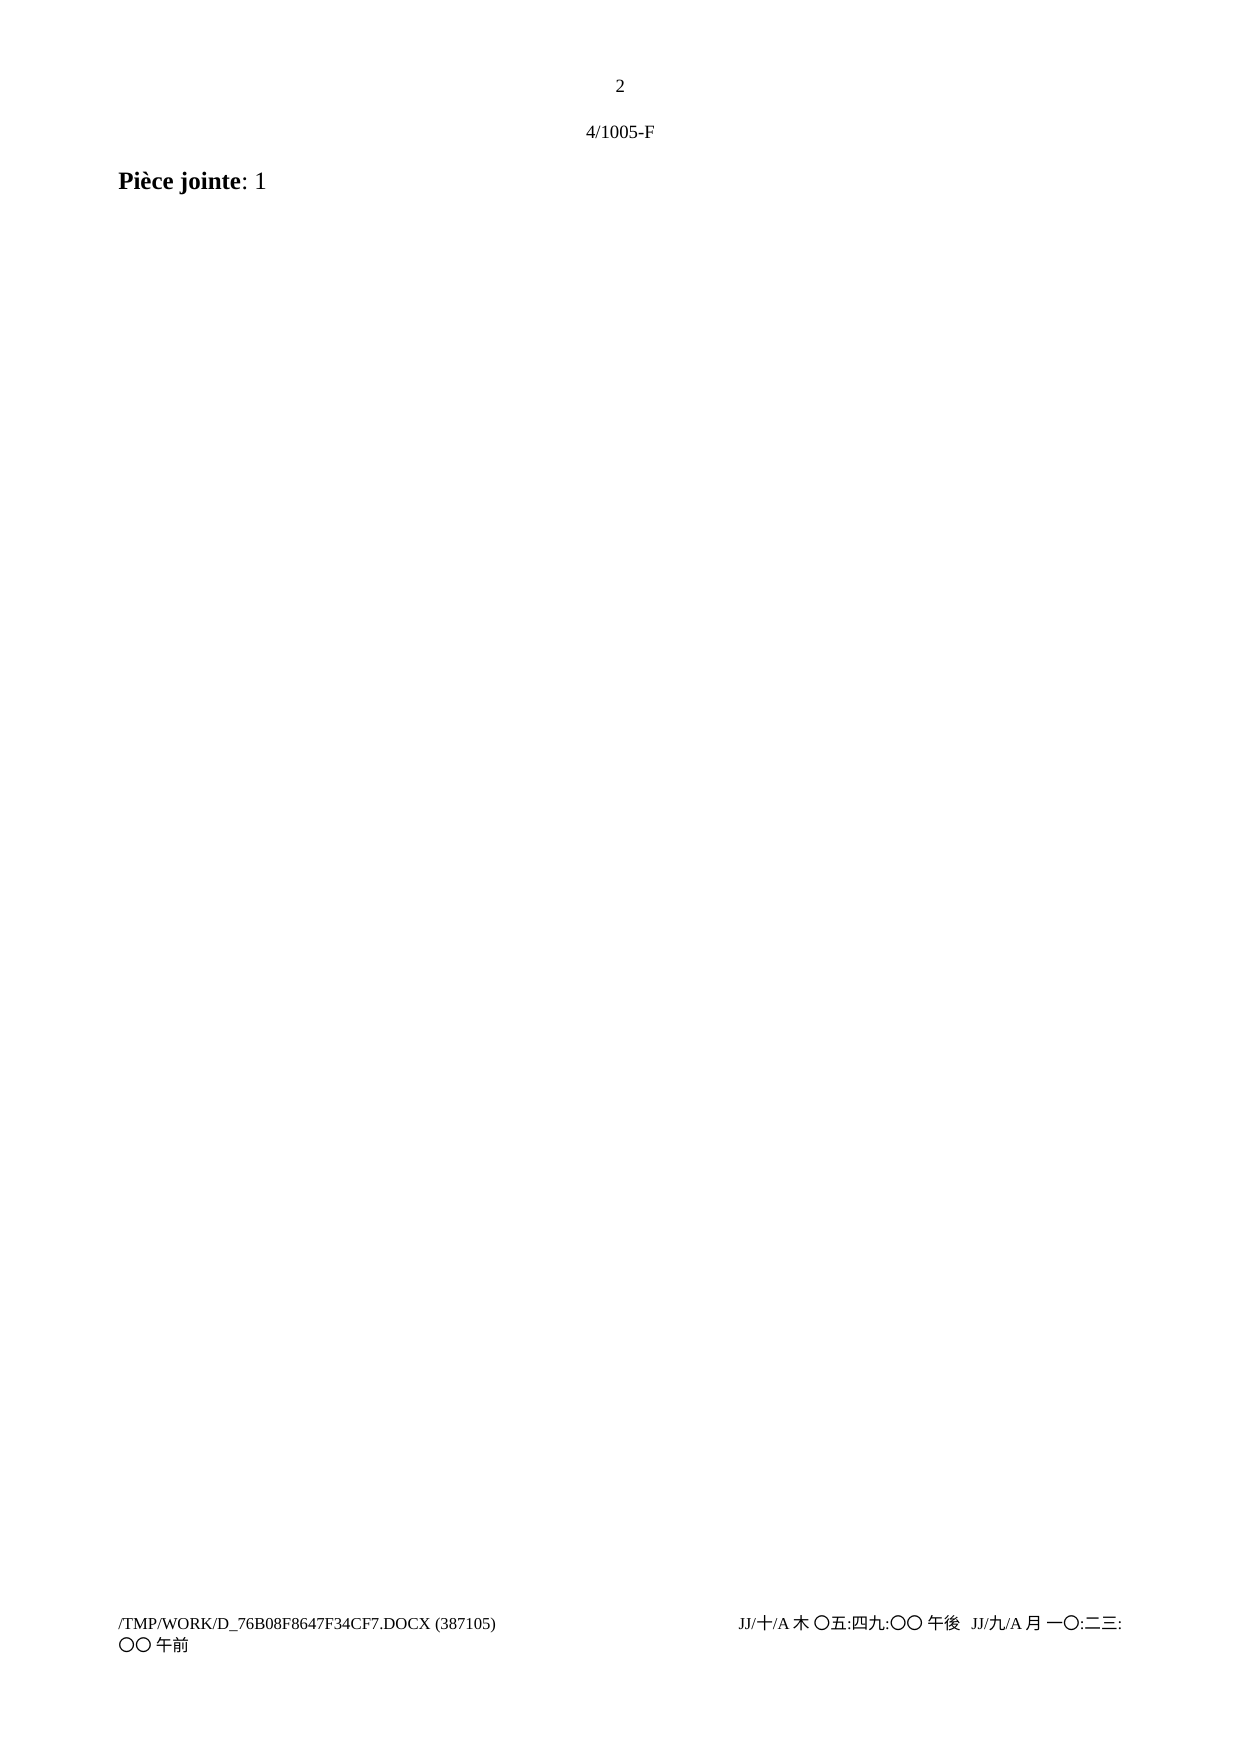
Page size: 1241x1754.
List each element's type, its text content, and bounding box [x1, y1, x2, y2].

text Pièce jointe: 1 [118, 166, 1122, 195]
